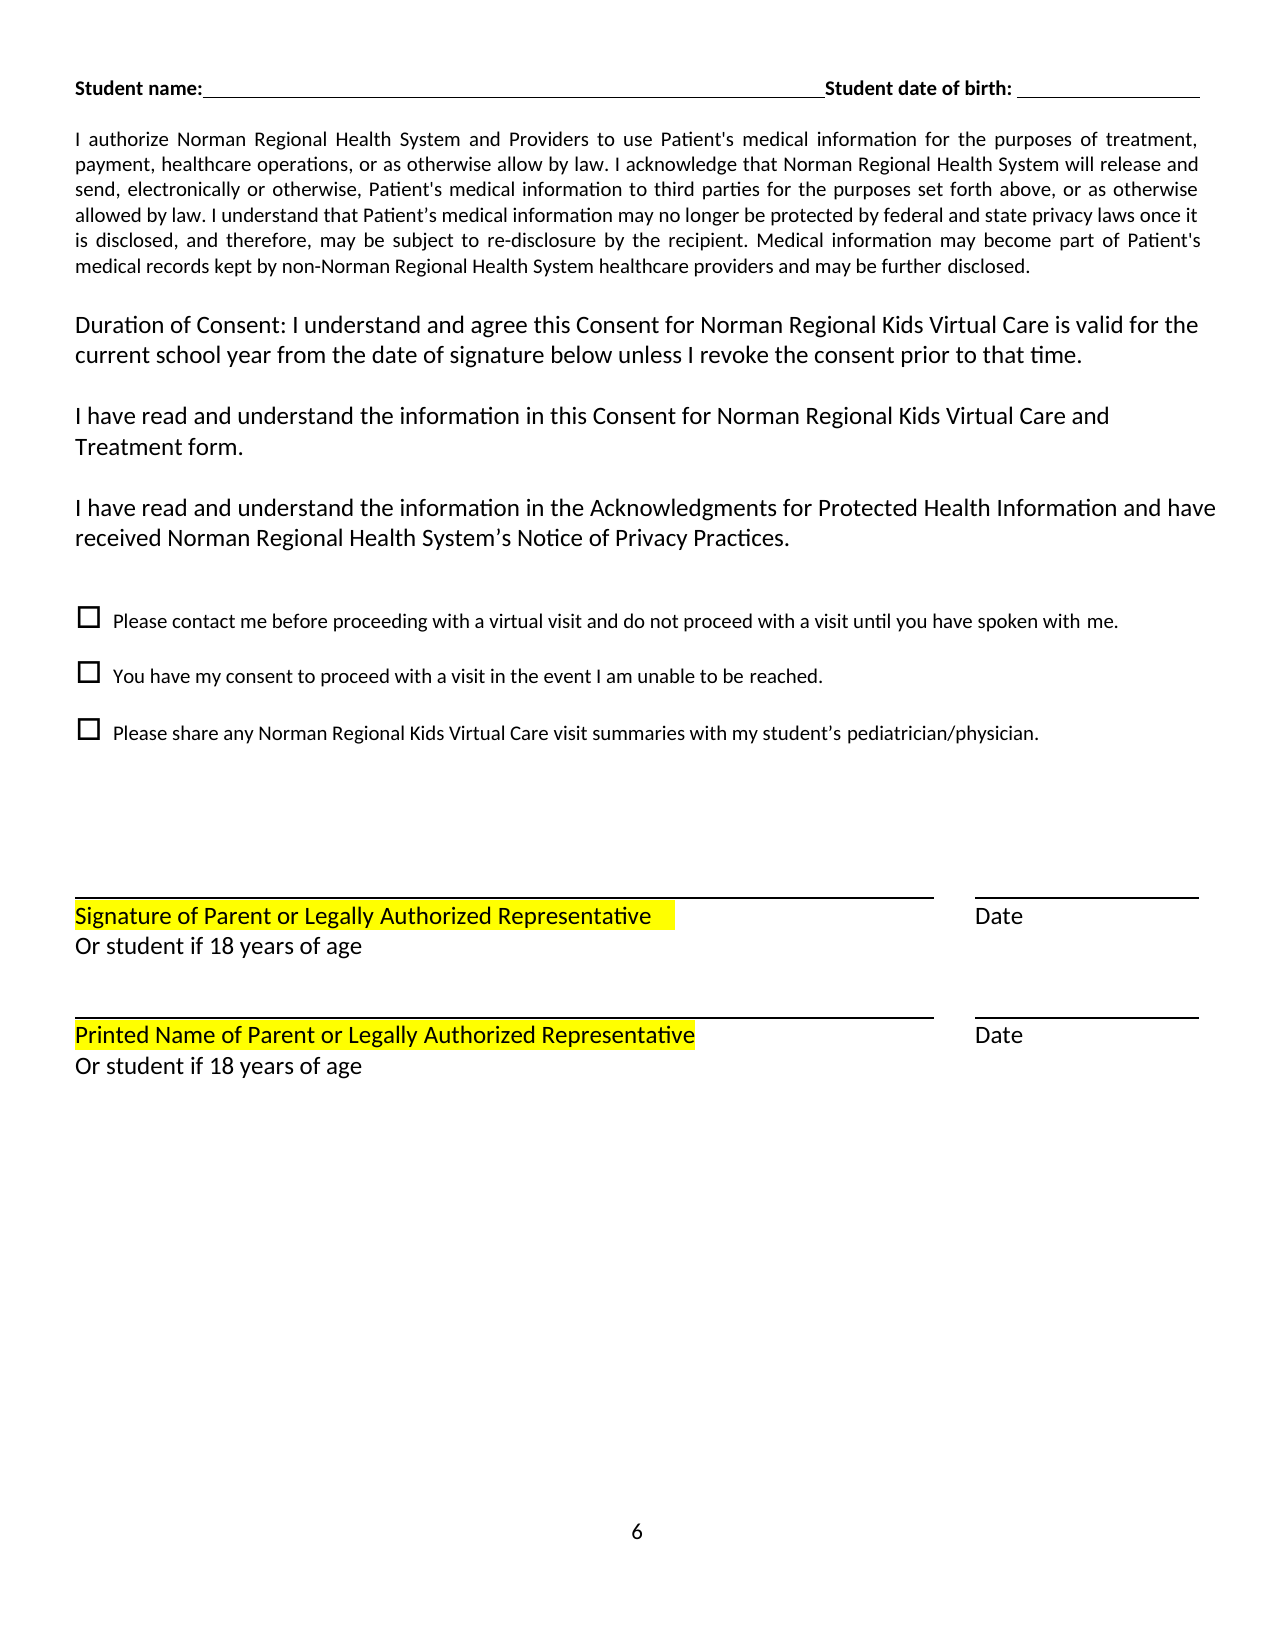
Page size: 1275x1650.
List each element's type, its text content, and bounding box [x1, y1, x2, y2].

text Printed Name of Parent or Legally Authorized Representative Date Or student if 18 years of age [75, 1013, 1024, 1081]
text Student name: Student date of birth: [75, 75, 1258, 101]
list Please share any Norman Regional Kids Virtual Care visit summaries with my student’s pediatrician/physician. [75, 696, 1258, 751]
text I have read and understand the information in this Consent for Norman Regional Kids Virtual Care and Treatment form. [75, 400, 1200, 461]
text I authorize Norman Regional Health System and Providers to use Patient's medical information for the purposes of treatment, payment, healthcare operations, or as otherwise allow by law. I acknowledge that Norman Regional Health System will release and send, electronically or otherwise, Patient's medical information to third parties for the purposes set forth above, or as otherwise allowed by law. I understand that Patient’s medical information may no longer be protected by federal and state privacy laws once it is disclosed, and therefore, may be subject to re-disclosure by the recipient. Medical information may become part of Patient's medical records kept by non-Norman Regional Health System healthcare providers and may be further disclosed. [75, 126, 1201, 278]
text I have read and understand the information in the Acknowledgments for Protected Health Information and have received Norman Regional Health System’s Notice of Privacy Practices. [75, 492, 1258, 553]
text Duration of Consent: I understand and agree this Consent for Norman Regional Kids Virtual Care is valid for the current school year from the date of signature below unless I revoke the consent prior to that time. [75, 309, 1202, 370]
list Please contact me before proceeding with a virtual visit and do not proceed with a visit until you have spoken with me. [75, 583, 1258, 639]
list You have my consent to proceed with a visit in the event I am unable to be reached. [75, 639, 1258, 695]
text Signature of Parent or Legally Authorized Representative Date Or student if 18 years of age [75, 893, 1024, 961]
